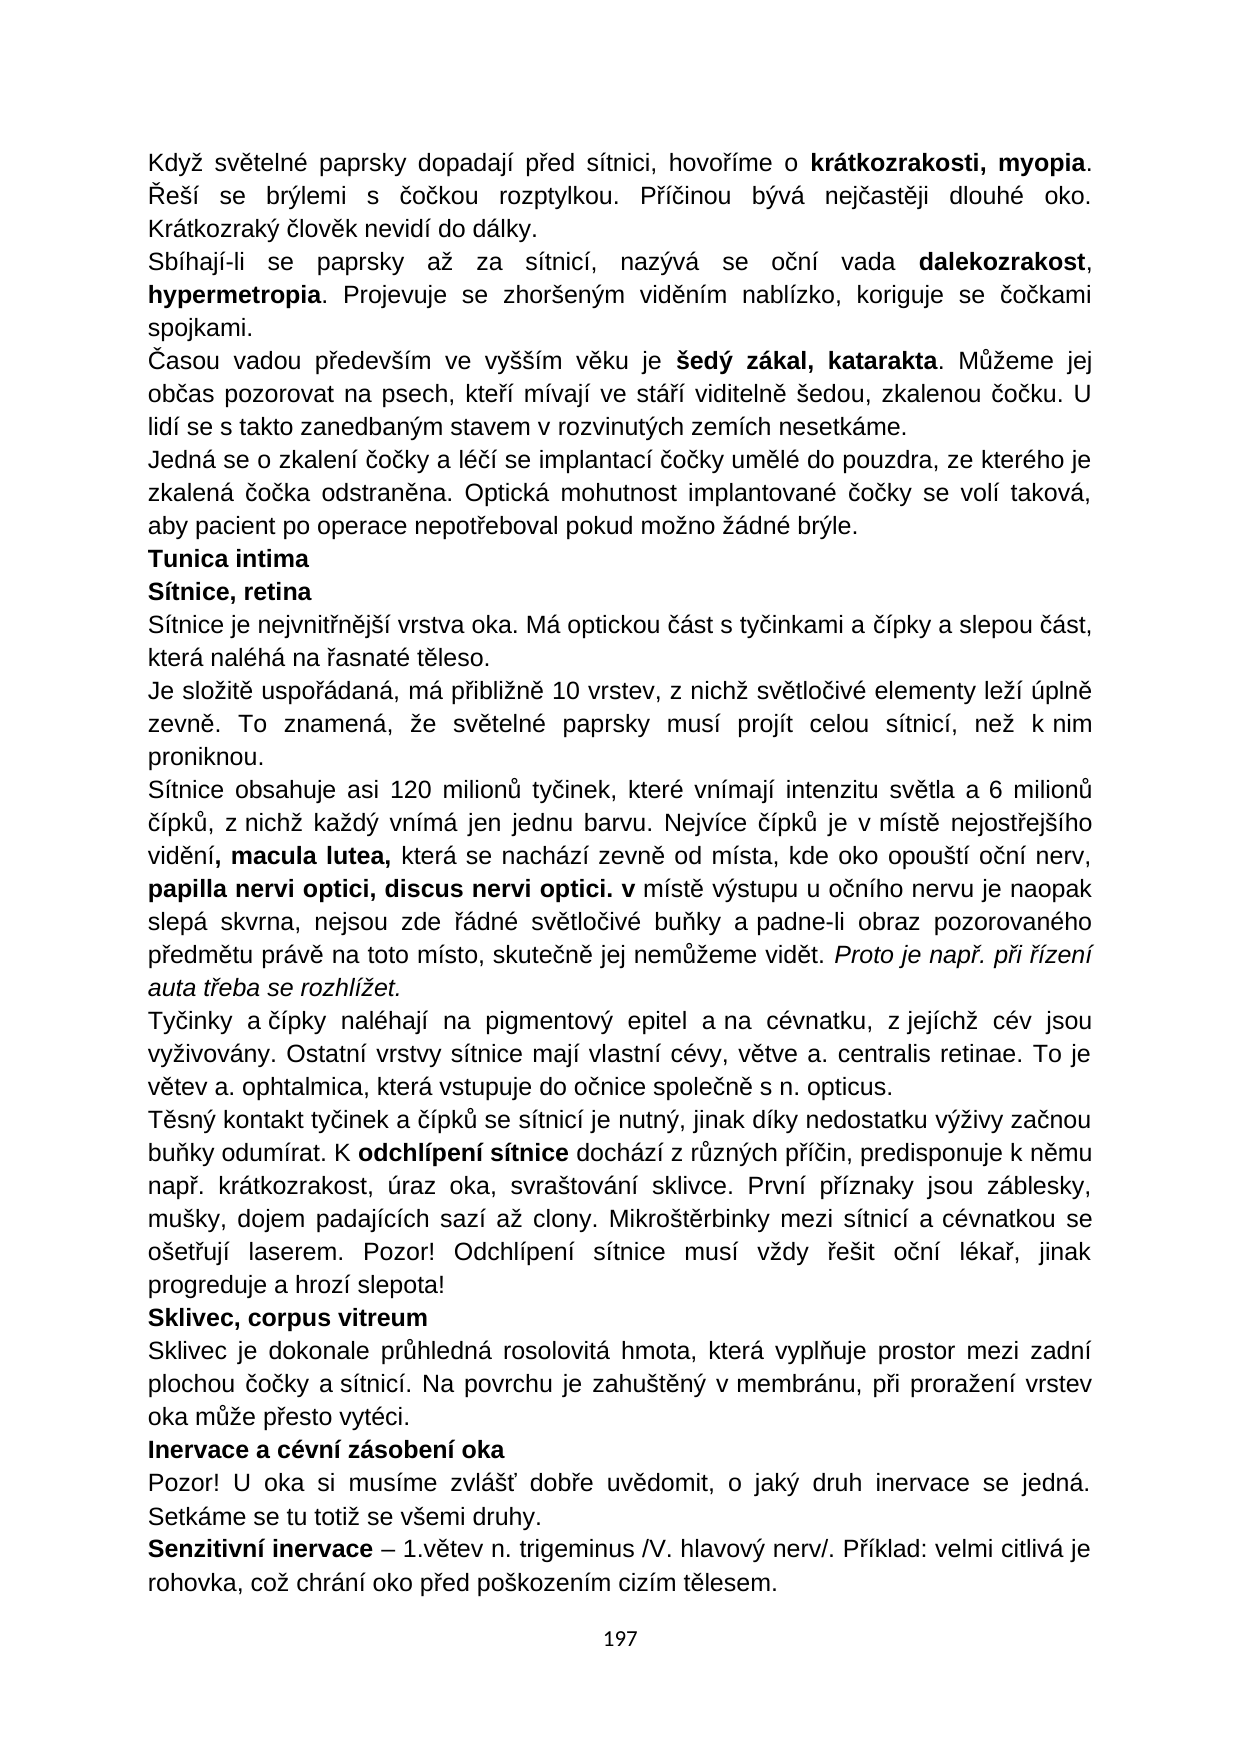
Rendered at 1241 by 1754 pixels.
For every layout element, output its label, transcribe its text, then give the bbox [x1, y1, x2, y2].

text Sítnice je nejvnitřnější vrstva oka. Má optickou část s tyčinkami a čípky a slepou část, která naléhá na řasnaté těleso. [148, 610, 1093, 672]
text Sítnice, retina [148, 577, 1093, 606]
text Tunica intima [148, 544, 1093, 573]
text Jedná se o zkalení čočky a léčí se implantací čočky umělé do pouzdra, ze kterého je zkalená čočka odstraněna. Optická mohutnost implantované čočky se volí taková, aby pacient po operace nepotřeboval pokud možno žádné brýle. [148, 445, 1093, 539]
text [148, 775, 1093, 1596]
text Když světelné paprsky dopadají před sítnici, hovoříme o krátkozrakosti, myopia. Řeší se brýlemi s čočkou rozptylkou. Příčinou bývá nejčastěji dlouhé oko. Krátkozraký člověk nevidí do dálky. [148, 148, 1093, 242]
text Časou vadou především ve vyšším věku je šedý zákal, katarakta. Můžeme jej občas pozorovat na psech, kteří mívají ve stáří viditelně šedou, zkalenou čočku. U lidí se s takto zanedbaným stavem v rozvinutých zemích nesetkáme. [148, 346, 1093, 441]
text Sbíhají-li se paprsky až za sítnicí, nazývá se oční vada dalekozrakost, hypermetropia. Projevuje se zhoršeným viděním nablízko, koriguje se čočkami spojkami. [148, 247, 1093, 341]
text Je složitě uspořádaná, má přibližně 10 vrstev, z nichž světločivé elementy leží úplně zevně. To znamená, že světelné paprsky musí projít celou sítnicí, než k nim proniknou. [148, 676, 1093, 771]
